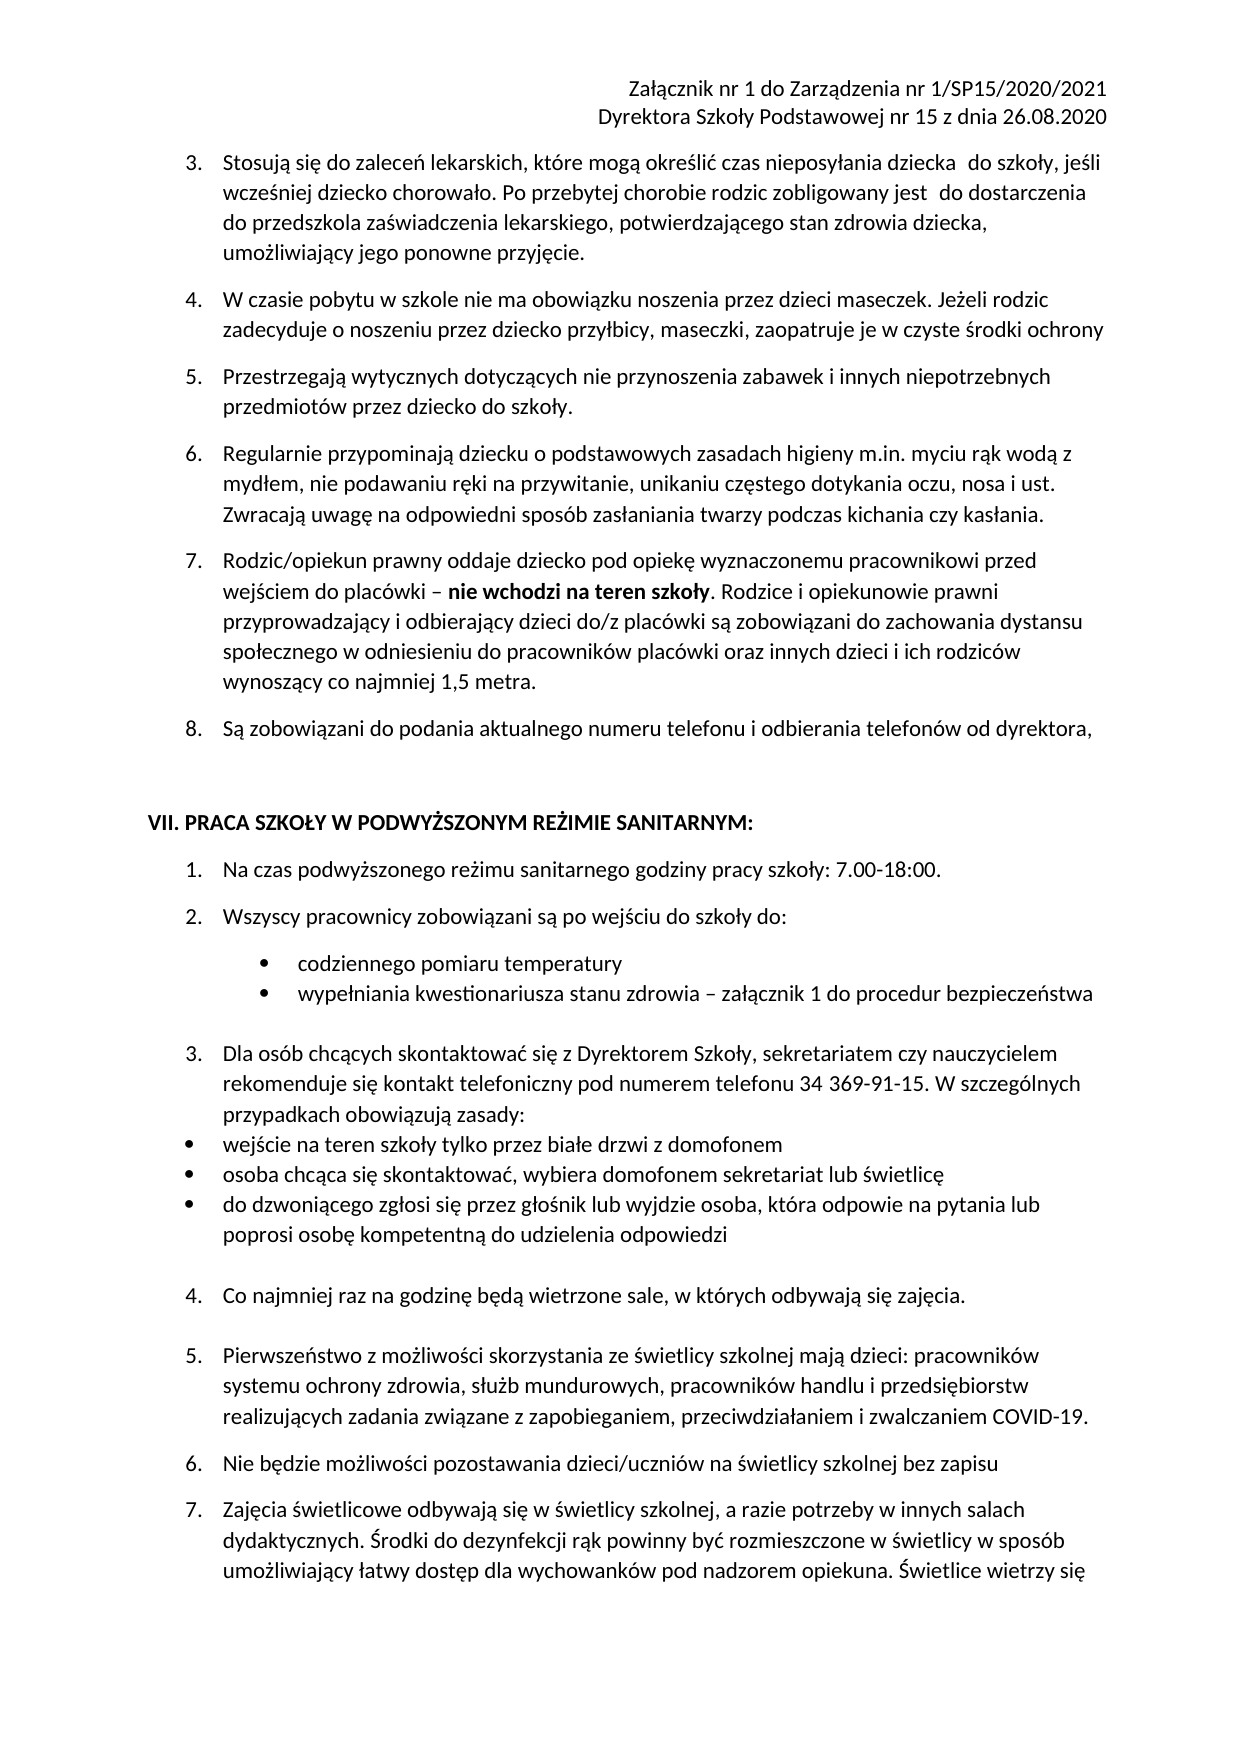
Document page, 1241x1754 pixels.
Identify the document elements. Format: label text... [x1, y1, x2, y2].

text VII. PRACA SZKOŁY W PODWYŻSZONYM REŻIMIE SANITARNYM: [148, 808, 1107, 836]
list do dzwoniącego zgłosi się przez głośnik lub wyjdzie osoba, która odpowie na pytania lub poprosi osobę kompetentną do udzielenia odpowiedzi [185, 1190, 1107, 1248]
list Na czas podwyższonego reżimu sanitarnego godziny pracy szkoły: 7.00-18:00. [185, 855, 1107, 883]
list Regularnie przypominają dziecku o podstawowych zasadach higieny m.in. myciu rąk wodą z mydłem, nie podawaniu ręki na przywitanie, unikaniu częstego dotykania oczu, nosa i ust. Zwracają uwagę na odpowiedni sposób zasłaniania twarzy podczas kichania czy kasłania. [185, 439, 1107, 528]
list codziennego pomiaru temperatury [260, 949, 1107, 977]
list osoba chcąca się skontaktować, wybiera domofonem sekretariat lub świetlicę [185, 1160, 1107, 1188]
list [185, 1496, 1107, 1584]
list Rodzic/opiekun prawny oddaje dziecko pod opiekę wyznaczonemu pracownikowi przed wejściem do placówki – nie wchodzi na teren szkoły. Rodzice i opiekunowie prawni przyprowadzający i odbierający dzieci do/z placówki są zobowiązani do zachowania dystansu społecznego w odniesieniu do pracowników placówki oraz innych dzieci i ich rodziców wynoszący co najmniej 1,5 metra. [185, 547, 1107, 695]
list W czasie pobytu w szkole nie ma obowiązku noszenia przez dzieci maseczek. Jeżeli rodzic zadecyduje o noszeniu przez dziecko przyłbicy, maseczki, zaopatruje je w czyste środki ochrony [185, 285, 1107, 343]
list Stosują się do zaleceń lekarskich, które mogą określić czas nieposyłania dziecka do szkoły, jeśli wcześniej dziecko chorowało. Po przebytej chorobie rodzic zobligowany jest do dostarczenia do przedszkola zaświadczenia lekarskiego, potwierdzającego stan zdrowia dziecka, umożliwiający jego ponowne przyjęcie. [185, 148, 1107, 266]
list wejście na teren szkoły tylko przez białe drzwi z domofonem [185, 1130, 1107, 1158]
list Nie będzie możliwości pozostawania dzieci/uczniów na świetlicy szkolnej bez zapisu [185, 1449, 1107, 1477]
list Przestrzegają wytycznych dotyczących nie przynoszenia zabawek i innych niepotrzebnych przedmiotów przez dziecko do szkoły. [185, 362, 1107, 420]
list Dla osób chcących skontaktować się z Dyrektorem Szkoły, sekretariatem czy nauczycielem rekomenduje się kontakt telefoniczny pod numerem telefonu 34 369-91-15. W szczególnych przypadkach obowiązują zasady: [185, 1039, 1107, 1128]
list Są zobowiązani do podania aktualnego numeru telefonu i odbierania telefonów od dyrektora, [185, 714, 1107, 742]
list Pierwszeństwo z możliwości skorzystania ze świetlicy szkolnej mają dzieci: pracowników systemu ochrony zdrowia, służb mundurowych, pracowników handlu i przedsiębiorstw realizujących zadania związane z zapobieganiem, przeciwdziałaniem i zwalczaniem COVID-19. [185, 1341, 1107, 1430]
list Co najmniej raz na godzinę będą wietrzone sale, w których odbywają się zajęcia. [185, 1281, 1107, 1309]
list Wszyscy pracownicy zobowiązani są po wejściu do szkoły do: [185, 902, 1107, 930]
list wypełniania kwestionariusza stanu zdrowia – załącznik 1 do procedur bezpieczeństwa [260, 979, 1107, 1007]
